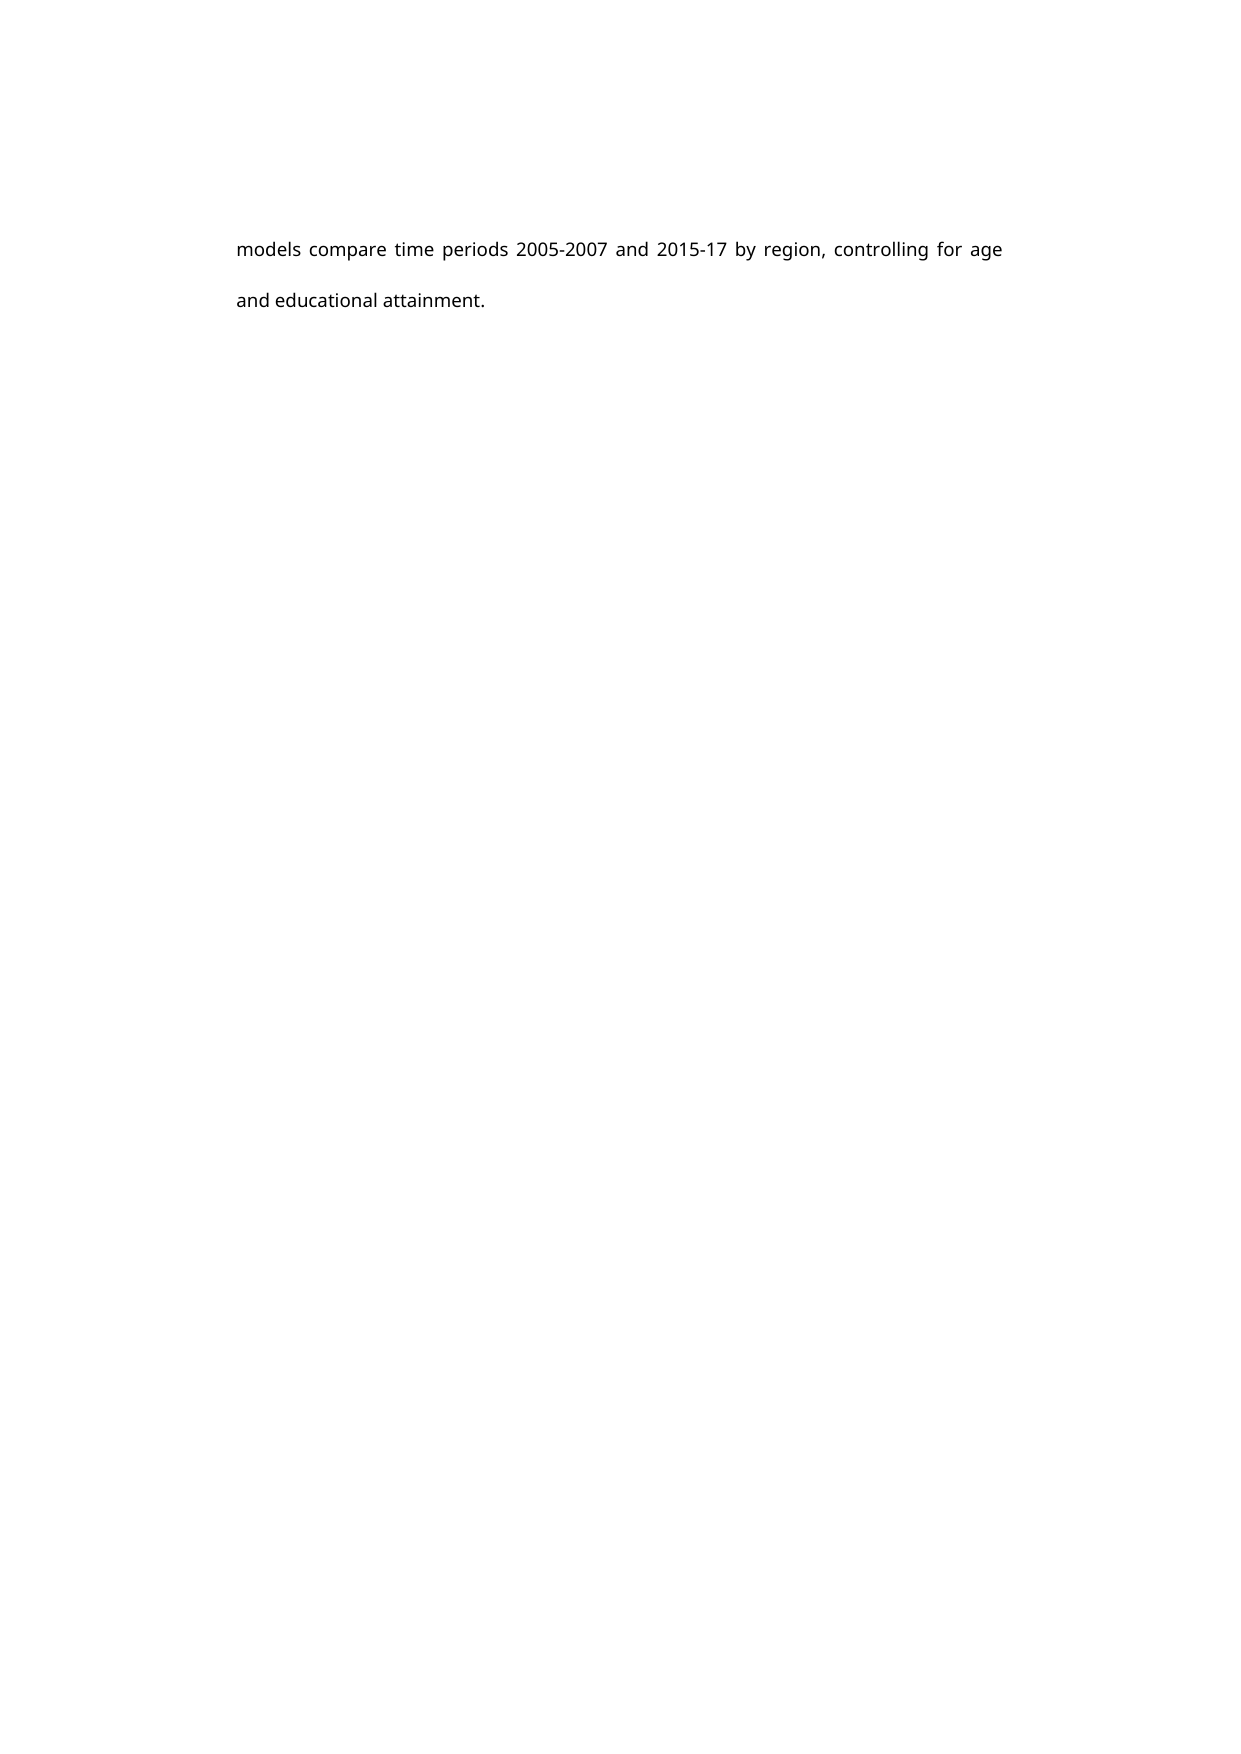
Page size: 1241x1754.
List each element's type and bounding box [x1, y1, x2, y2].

text [236, 236, 1004, 313]
